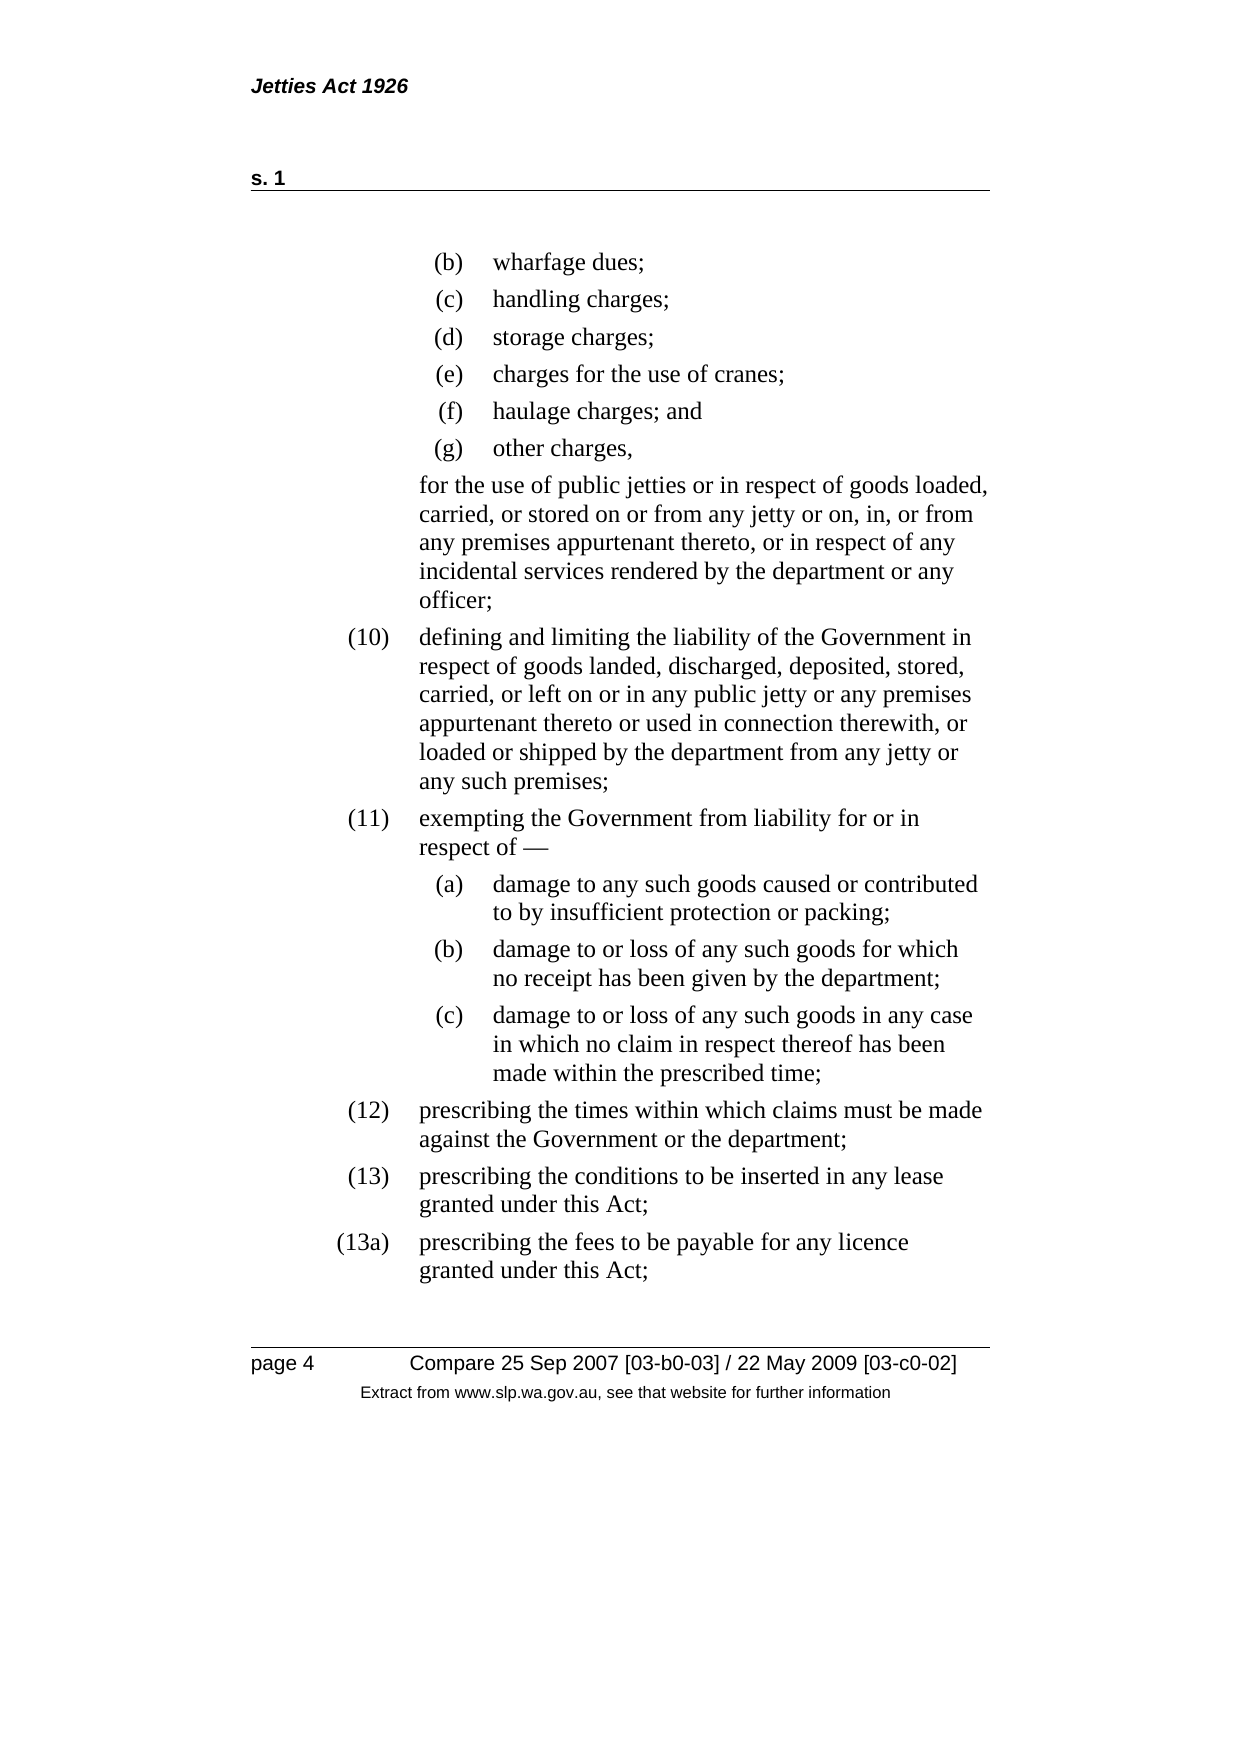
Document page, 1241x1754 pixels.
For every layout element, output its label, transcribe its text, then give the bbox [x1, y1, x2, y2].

text (e) charges for the use of cranes; [251, 359, 990, 387]
text (d) storage charges; [251, 322, 990, 350]
text for the use of public jetties or in respect of goods loaded, carried, or stored on or from any jetty or on, in, or from any premises appurtenant thereto, or in respect of any incidental services rendered by the department or any officer; [251, 470, 990, 614]
text (13) prescribing the conditions to be inserted in any lease granted under this Act; [251, 1161, 990, 1218]
text (13a) prescribing the fees to be payable for any licence granted under this Act; [251, 1227, 990, 1284]
text (c) handling charges; [251, 284, 990, 313]
text (b) damage to or loss of any such goods for which no receipt has been given by the department; [251, 934, 990, 992]
text (c) damage to or loss of any such goods in any case in which no claim in respect thereof has been made within the prescribed time; [251, 1000, 990, 1087]
text (11) exempting the Government from liability for or in respect of — [251, 803, 990, 860]
text (a) damage to any such goods caused or contributed to by insufficient protection or packing; [251, 869, 990, 926]
text (g) other charges, [251, 433, 990, 462]
text (10) defining and limiting the liability of the Government in respect of goods landed, discharged, deposited, stored, carried, or left on or in any public jetty or any premises appurtenant thereto or used in connection therewith, or loaded or shipped by the department from any jetty or any such premises; [251, 622, 990, 794]
text (f) haulage charges; and [251, 396, 990, 424]
text (b) wharfage dues; [251, 247, 990, 276]
text (12) prescribing the times within which claims must be made against the Government or the department; [251, 1095, 990, 1152]
